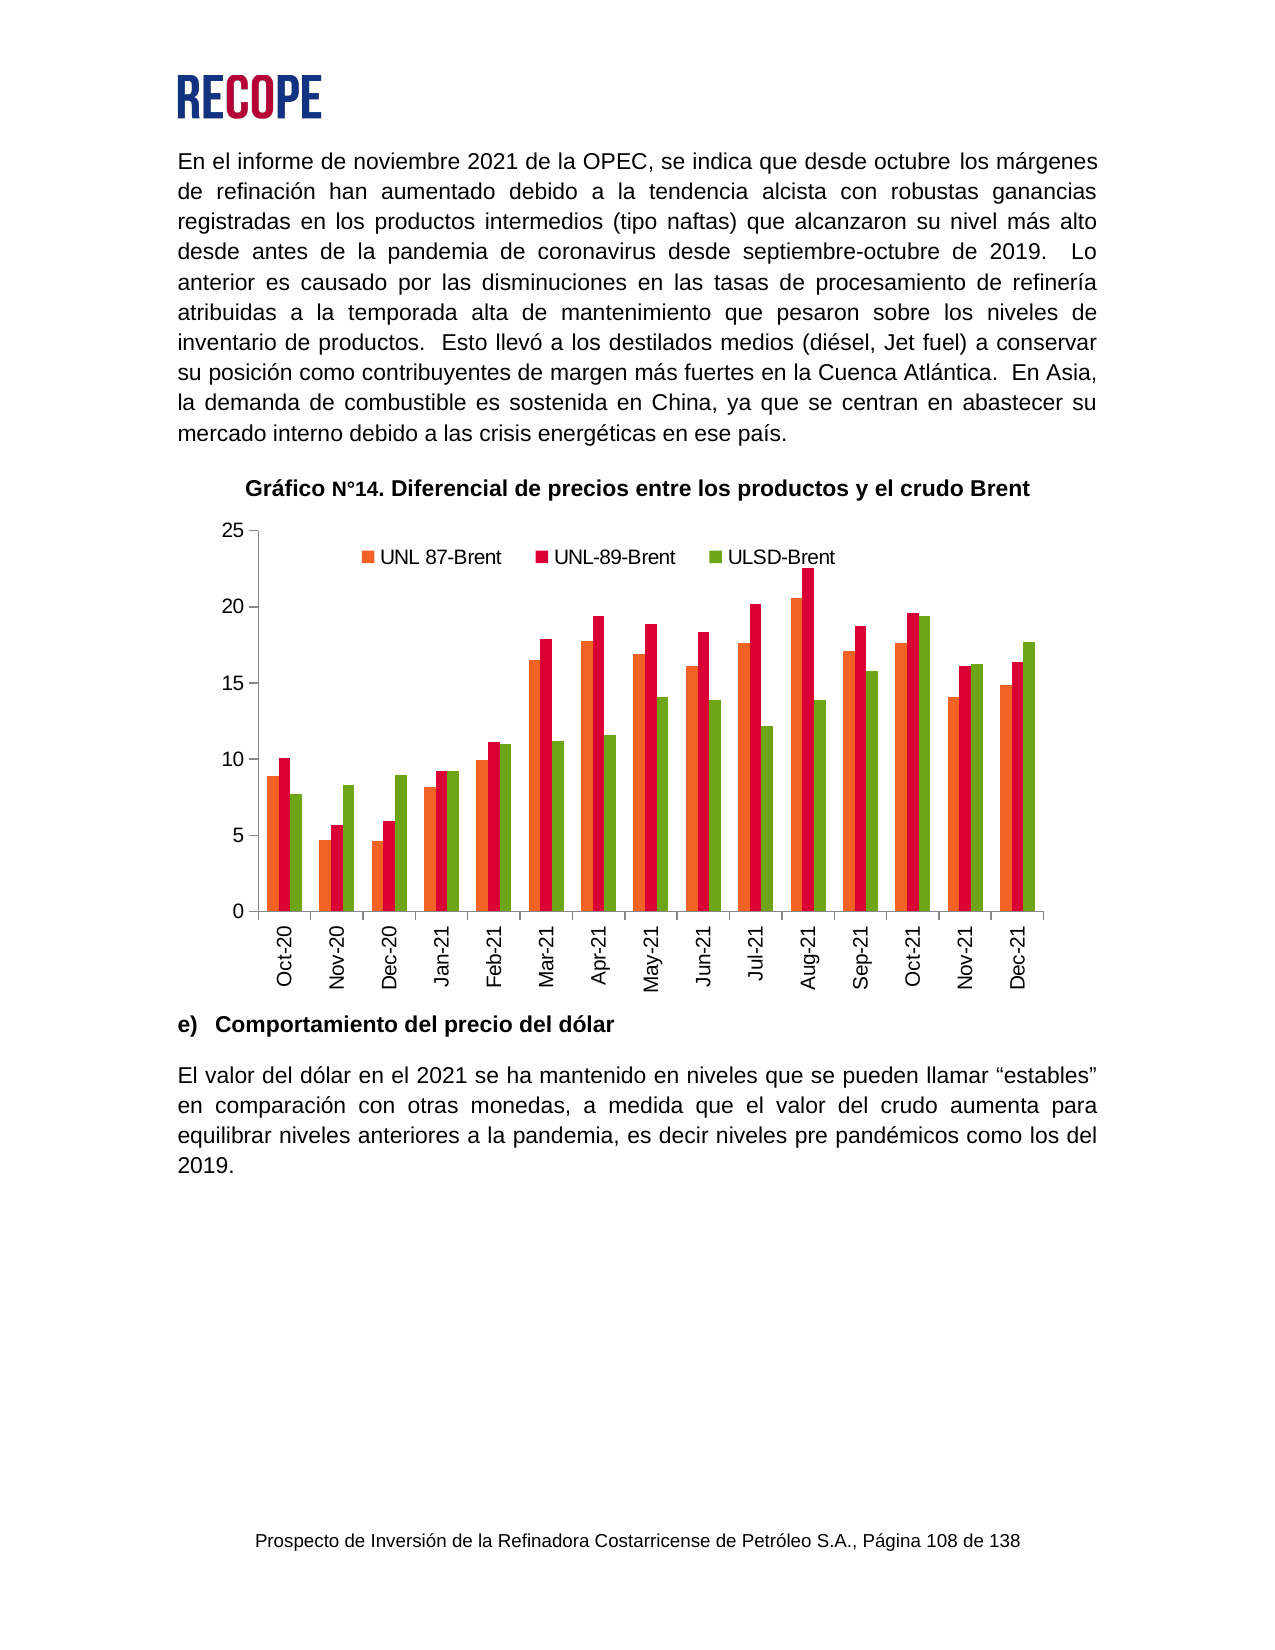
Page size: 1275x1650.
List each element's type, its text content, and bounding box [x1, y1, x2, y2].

text El valor del dólar en el 2021 se ha mantenido en niveles que se pueden llamar “estables” en comparación con otras monedas, a medida que el valor del crudo aumenta para equilibrar niveles anteriores a la pandemia, es decir niveles pre pandémicos como los del 2019. [177, 1062, 1098, 1179]
picture [177, 75, 322, 119]
list Comportamiento del precio del dólar [177, 1011, 1098, 1037]
text Gráfico N°14. Diferencial de precios entre los productos y el crudo Brent [177, 475, 1098, 501]
text En el informe de noviembre 2021 de la OPEC, se indica que desde octubre los márgenes de refinación han aumentado debido a la tendencia alcista con robustas ganancias registradas en los productos intermedios (tipo naftas) que alcanzaron su nivel más alto desde antes de la pandemia de coronavirus desde septiembre-octubre de 2019. Lo anterior es causado por las disminuciones en las tasas de procesamiento de refinería atribuidas a la temporada alta de mantenimiento que pesaron sobre los niveles de inventario de productos. Esto llevó a los destilados medios (diésel, Jet fuel) a conservar su posición como contribuyentes de margen más fuertes en la Cuenca Atlántica. En Asia, la demanda de combustible es sostenida en China, ya que se centran en abastecer su mercado interno debido a las crisis energéticas en ese país. [177, 148, 1098, 446]
